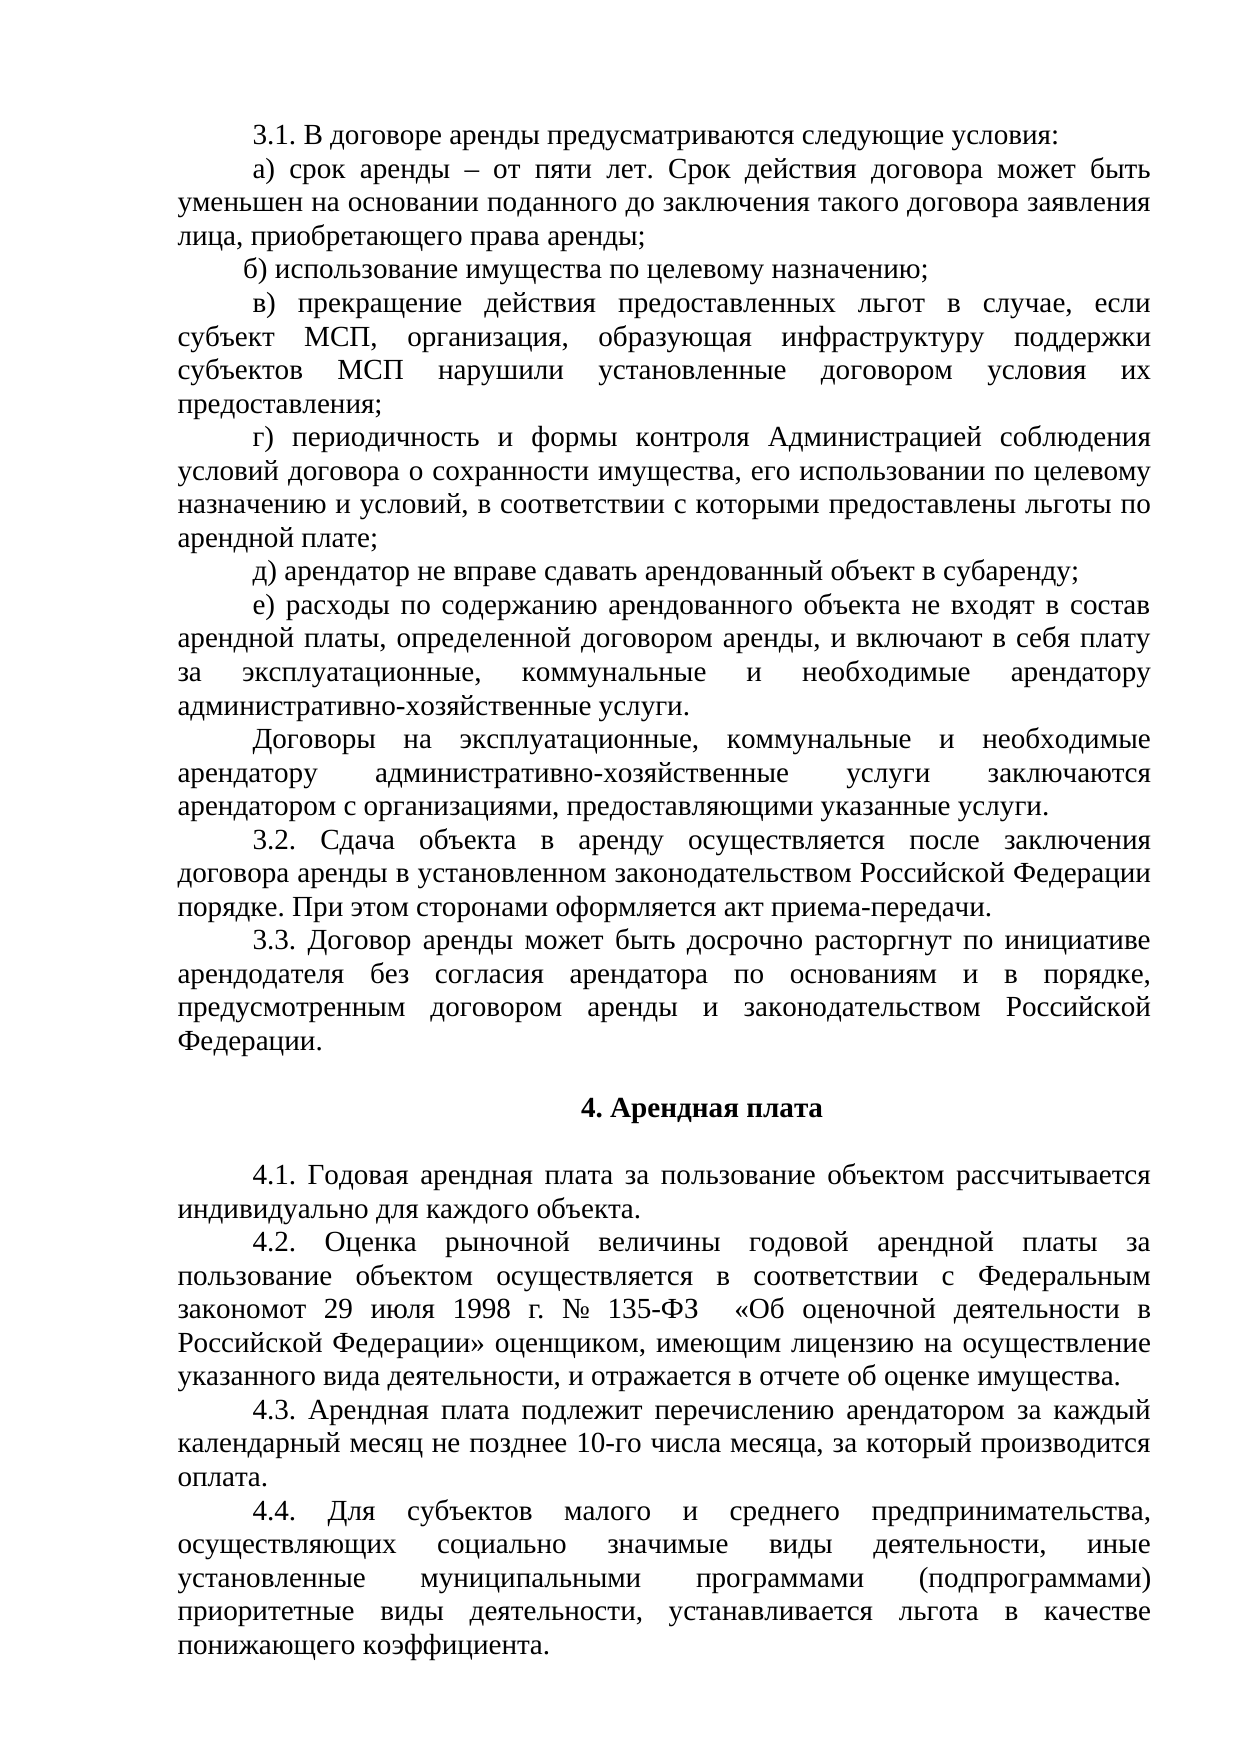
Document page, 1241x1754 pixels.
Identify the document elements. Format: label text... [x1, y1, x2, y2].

text 4.2. Оценка рыночной величины годовой арендной платы за пользование объектом осуществляется в соответствии с Федеральным закономот 29 июля . № 135-ФЗ «Об оценочной деятельности в Российской Федерации» оценщиком, имеющим лицензию на осуществление указанного вида деятельности, и отражается в отчете об оценке имущества. [177, 1224, 1152, 1392]
text Договоры на эксплуатационные, коммунальные и необходимые арендатору административно-хозяйственные услуги заключаются арендатором с организациями, предоставляющими указанные услуги. [177, 721, 1152, 822]
text д) арендатор не вправе сдавать арендованный объект в субаренду; [177, 553, 1152, 587]
text 3.3. Договор аренды может быть досрочно расторгнут по инициативе арендодателя без согласия арендатора по основаниям и в порядке, предусмотренным договором аренды и законодательством Российской Федерации. [177, 922, 1152, 1057]
text 4.4. Для субъектов малого и среднего предпринимательства, осуществляющих социально значимые виды деятельности, иные установленные муниципальными программами (подпрограммами) приоритетные виды деятельности, устанавливается льгота в качестве понижающего коэффициента. [177, 1493, 1152, 1660]
text б) использование имущества по целевому назначению; [177, 252, 1152, 285]
text е) расходы по содержанию арендованного объекта не входят в состав арендной платы, определенной договором аренды, и включают в себя плату за эксплуатационные, коммунальные и необходимые арендатору административно-хозяйственные услуги. [177, 587, 1152, 721]
text 4.1. Годовая арендная плата за пользование объектом рассчитывается индивидуально для каждого объекта. [177, 1157, 1152, 1224]
text г) периодичность и формы контроля Администрацией соблюдения условий договора о сохранности имущества, его использовании по целевому назначению и условий, в соответствии с которыми предоставлены льготы по арендной плате; [177, 419, 1152, 553]
text 4. Арендная плата [177, 1090, 1152, 1124]
text а) срок аренды – от пяти лет. Срок действия договора может быть уменьшен на основании поданного до заключения такого договора заявления лица, приобретающего права аренды; [177, 151, 1152, 252]
text 4.3. Арендная плата подлежит перечислению арендатором за каждый календарный месяц не позднее 10-го числа месяца, за который производится оплата. [177, 1392, 1152, 1493]
text 3.1. В договоре аренды предусматриваются следующие условия: [177, 117, 1152, 151]
text в) прекращение действия предоставленных льгот в случае, если субъект МСП, организация, образующая инфраструктуру поддержки субъектов МСП нарушили установленные договором условия их предоставления; [177, 285, 1152, 419]
text 3.2. Сдача объекта в аренду осуществляется после заключения договора аренды в установленном законодательством Российской Федерации порядке. При этом сторонами оформляется акт приема-передачи. [177, 822, 1152, 922]
